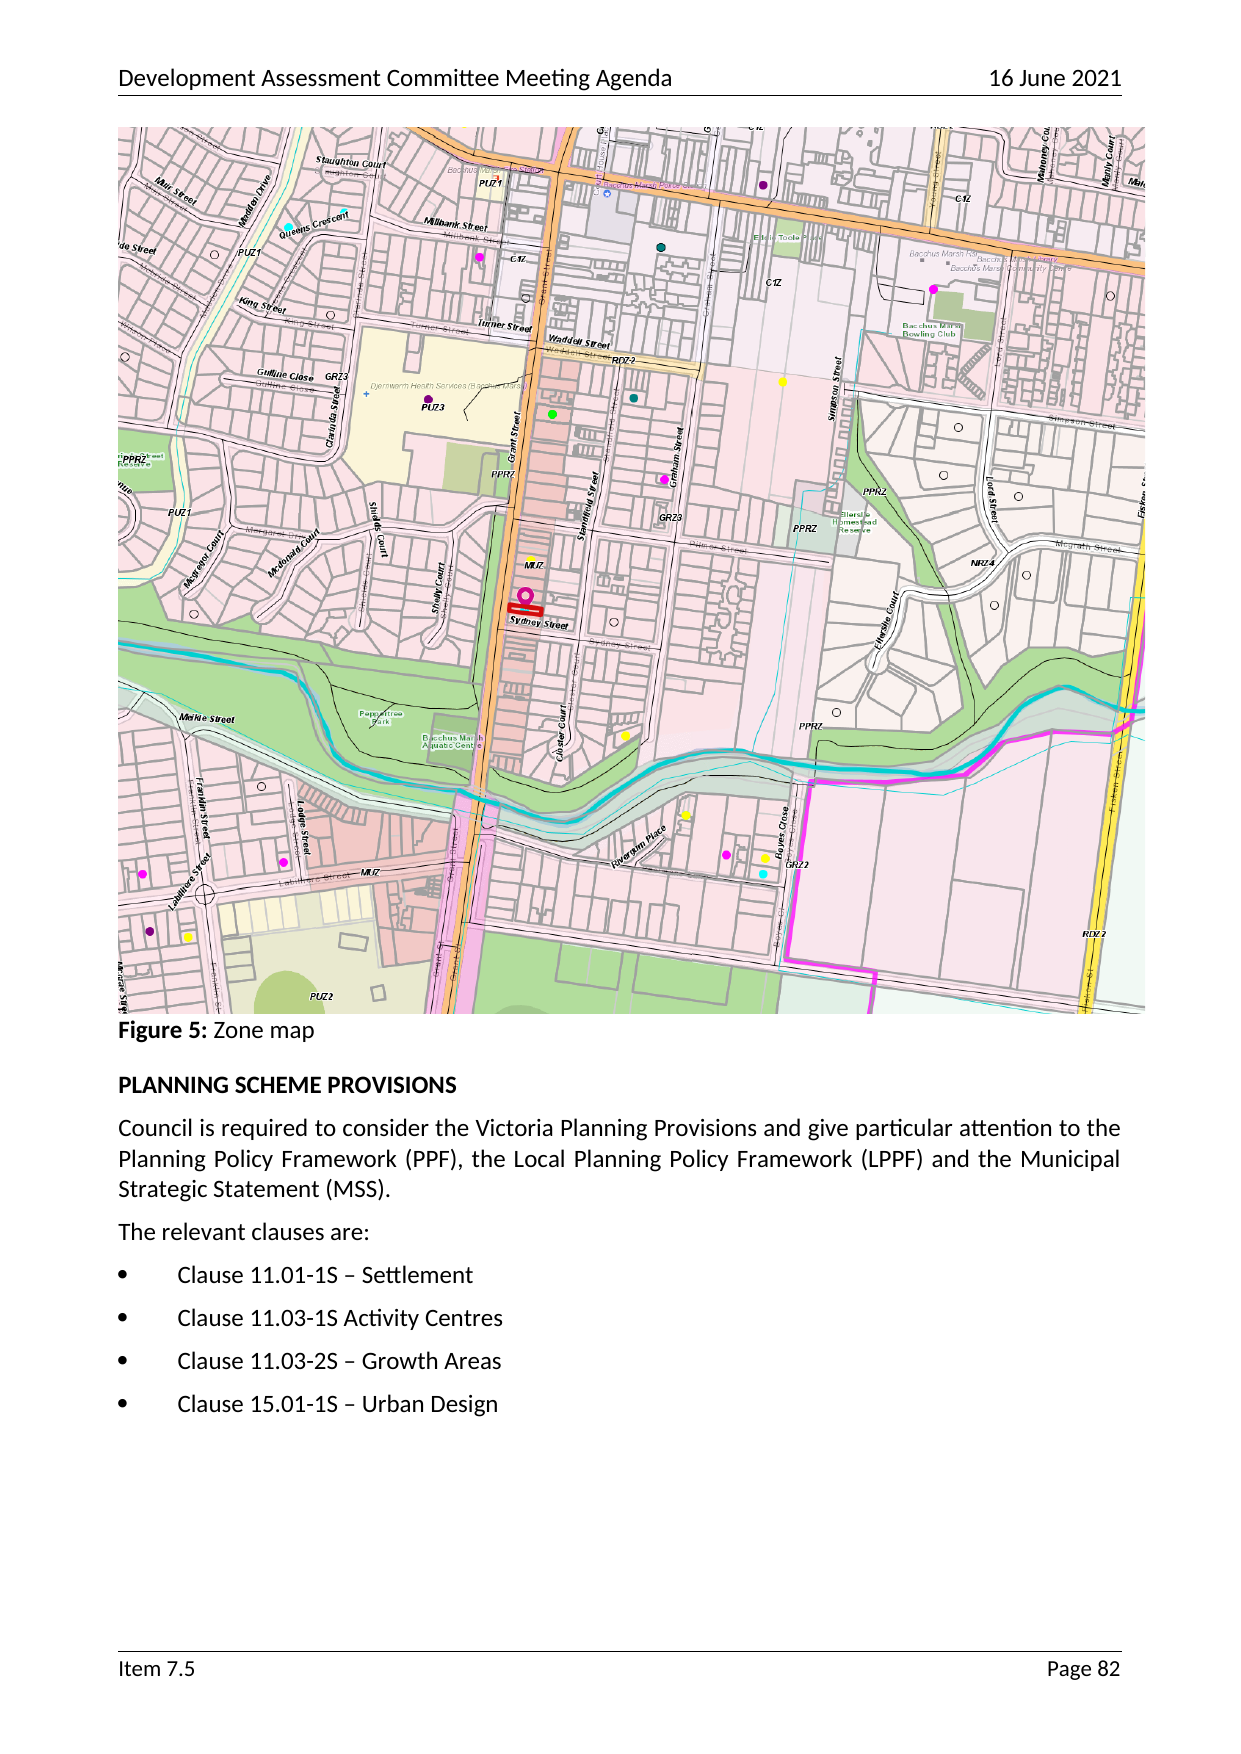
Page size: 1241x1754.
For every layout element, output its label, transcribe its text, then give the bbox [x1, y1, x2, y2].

list  Clause 11.01-1S – Settlement [118, 1259, 1122, 1290]
list  Clause 11.03-1S Activity Centres [118, 1302, 1122, 1333]
list Figure 5: Zone map [118, 1014, 1122, 1044]
text The relevant clauses are: [118, 1216, 1122, 1247]
subtitle Planning Scheme Provisions [118, 1069, 1122, 1100]
text Council is required to consider the Victoria Planning Provisions and give particular attention to the Planning Policy Framework (PPF), the Local Planning Policy Framework (LPPF) and the Municipal Strategic Statement (MSS). [118, 1112, 1122, 1204]
list  Clause 15.01-1S – Urban Design [118, 1388, 1122, 1419]
list  Clause 11.03-2S – Growth Areas [118, 1346, 1122, 1376]
picture [118, 127, 1146, 1014]
